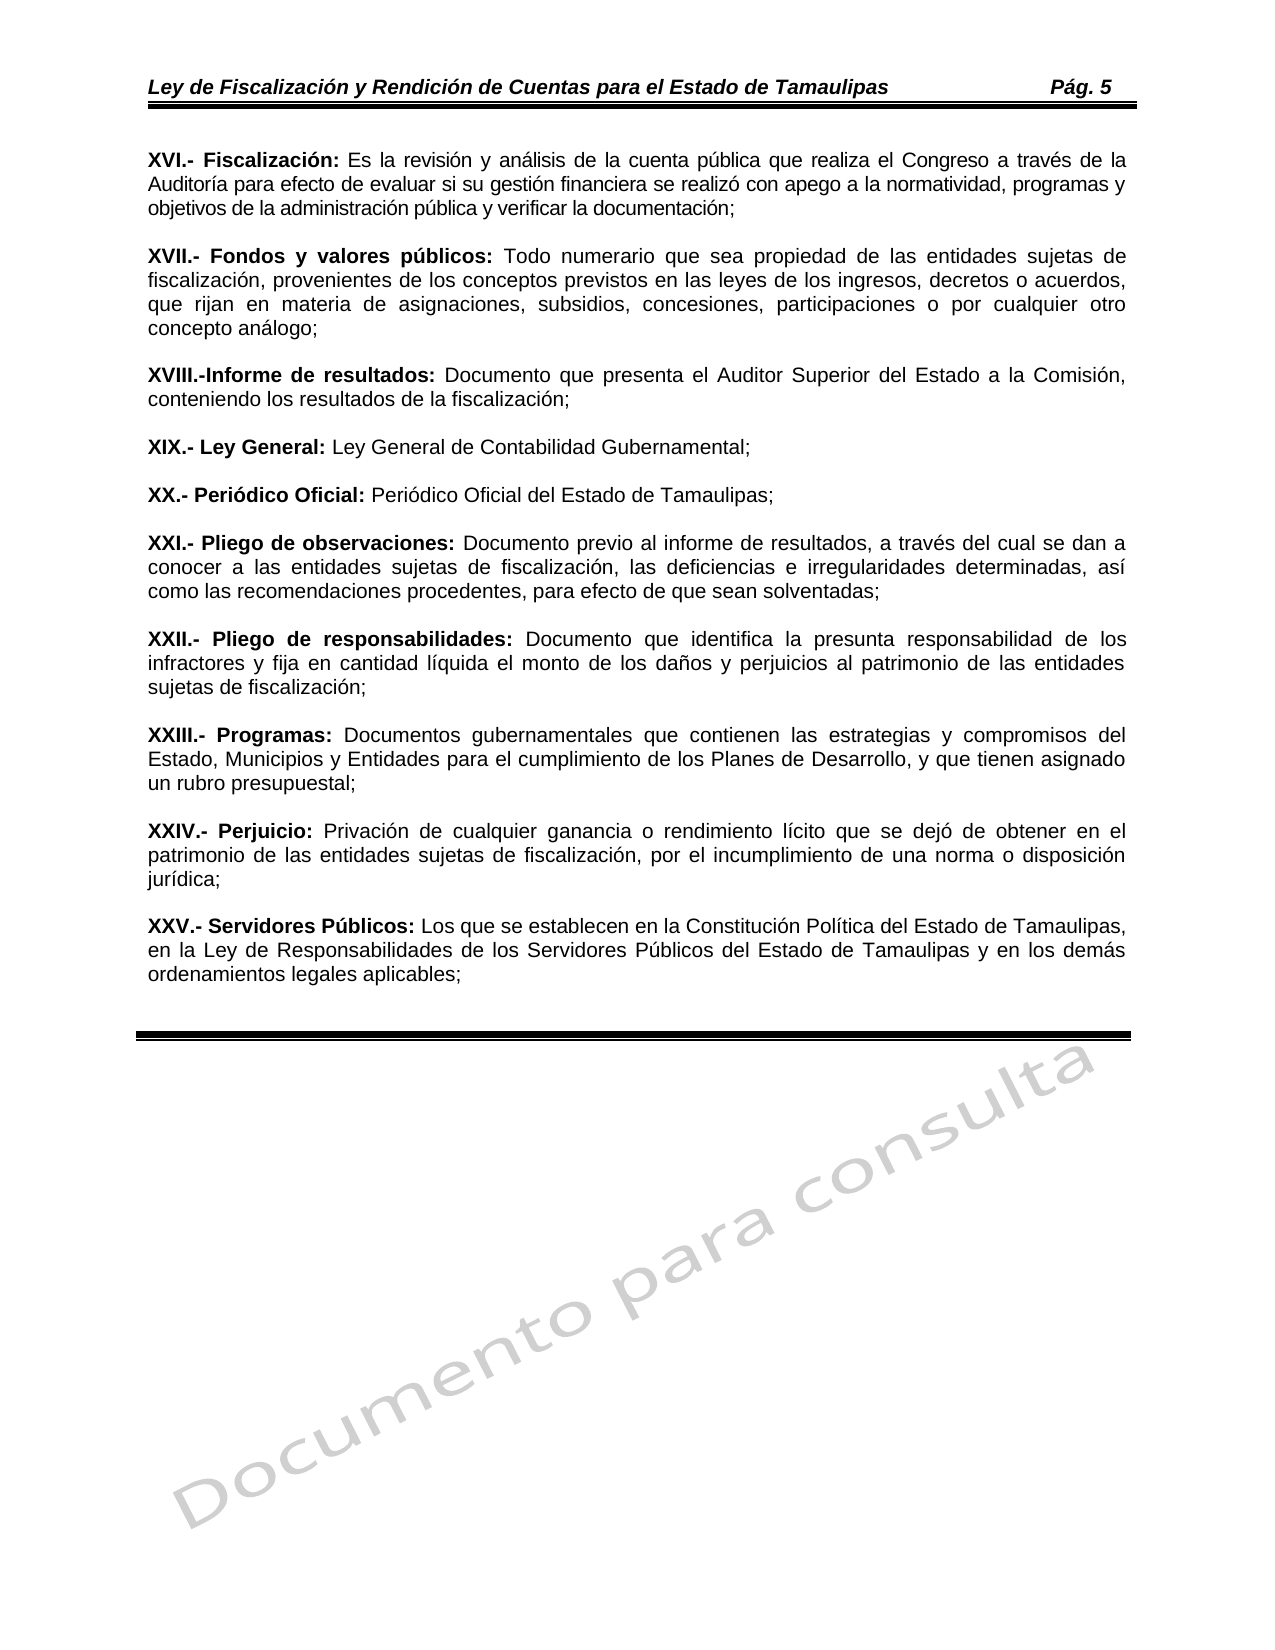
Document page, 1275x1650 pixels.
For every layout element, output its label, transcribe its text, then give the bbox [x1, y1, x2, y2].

text XVIII.-Informe de resultados: Documento que presenta el Auditor Superior del Estado a la Comisión, conteniendo los resultados de la fiscalización; [148, 363, 1127, 411]
text XXV.- Servidores Públicos: Los que se establecen en la Constitución Política del Estado de Tamaulipas, en la Ley de Responsabilidades de los Servidores Públicos del Estado de Tamaulipas y en los demás ordenamientos legales aplicables; [148, 914, 1127, 986]
text XIX.- Ley General: Ley General de Contabilidad Gubernamental; [148, 435, 1127, 459]
text XXII.- Pliego de responsabilidades: Documento que identifica la presunta responsabilidad de los infractores y fija en cantidad líquida el monto de los daños y perjuicios al patrimonio de las entidades sujetas de fiscalización; [148, 627, 1127, 699]
text XXIII.- Programas: Documentos gubernamentales que contienen las estrategias y compromisos del Estado, Municipios y Entidades para el cumplimiento de los Planes de Desarrollo, y que tienen asignado un rubro presupuestal; [148, 723, 1127, 794]
text XVII.- Fondos y valores públicos: Todo numerario que sea propiedad de las entidades sujetas de fiscalización, provenientes de los conceptos previstos en las leyes de los ingresos, decretos o acuerdos, que rijan en materia de asignaciones, subsidios, concesiones, participaciones o por cualquier otro concepto análogo; [148, 243, 1127, 339]
text XXI.- Pliego de observaciones: Documento previo al informe de resultados, a través del cual se dan a conocer a las entidades sujetas de fiscalización, las deficiencias e irregularidades determinadas, así como las recomendaciones procedentes, para efecto de que sean solventadas; [148, 531, 1127, 603]
text XX.- Periódico Oficial: Periódico Oficial del Estado de Tamaulipas; [148, 483, 1127, 507]
text XVI.- Fiscalización: Es la revisión y análisis de la cuenta pública que realiza el Congreso a través de la Auditoría para efecto de evaluar si su gestión financiera se realizó con apego a la normatividad, programas y objetivos de la administración pública y verificar la documentación; [148, 148, 1127, 219]
text XXIV.- Perjuicio: Privación de cualquier ganancia o rendimiento lícito que se dejó de obtener en el patrimonio de las entidades sujetas de fiscalización, por el incumplimiento de una norma o disposición jurídica; [148, 818, 1127, 890]
